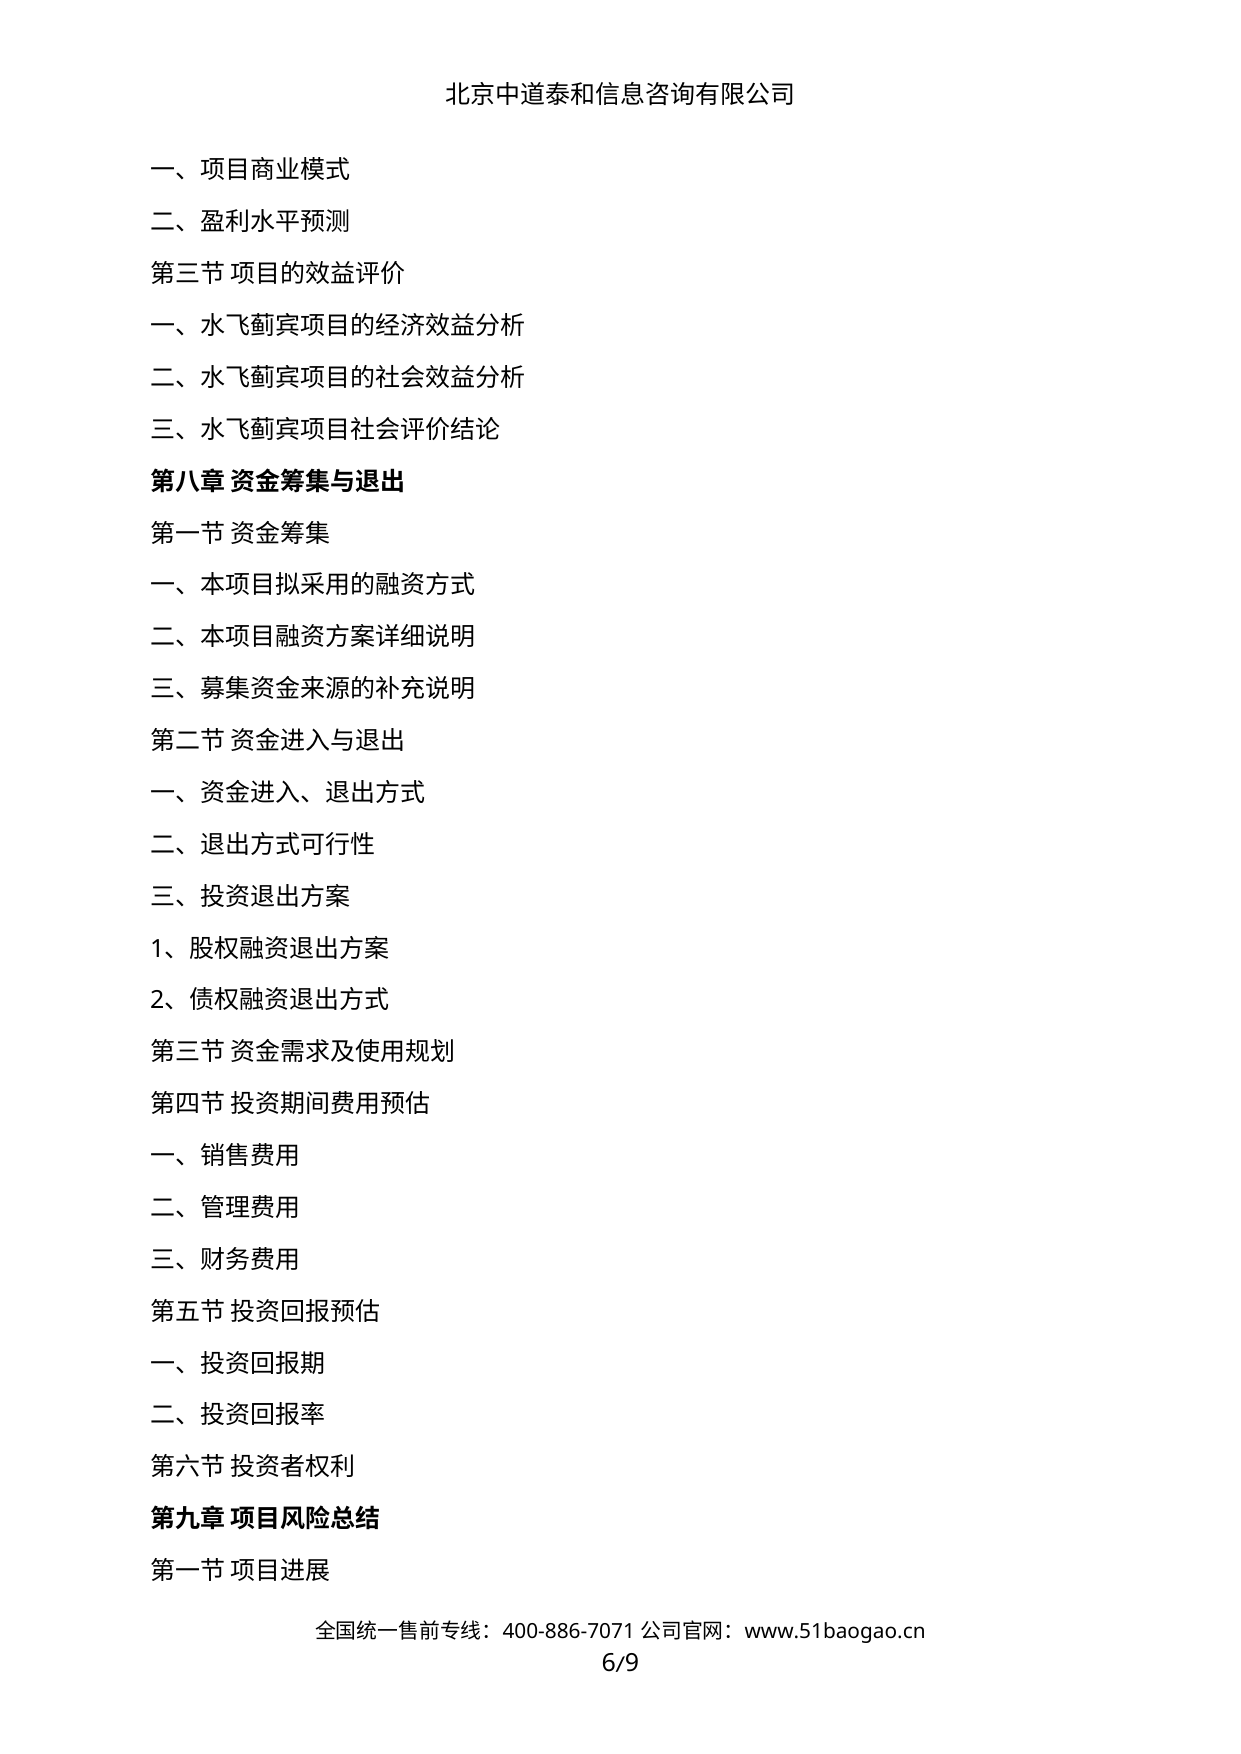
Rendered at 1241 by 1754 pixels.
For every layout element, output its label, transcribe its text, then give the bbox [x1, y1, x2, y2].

text 1、股权融资退出方案 [150, 928, 1090, 964]
text 一、本项目拟采用的融资方式 [150, 565, 1090, 601]
text 第四节 投资期间费用预估 [150, 1084, 1090, 1120]
text 第九章 项目风险总结 [150, 1499, 1090, 1535]
text 二、本项目融资方案详细说明 [150, 617, 1090, 653]
text 第六节 投资者权利 [150, 1447, 1090, 1483]
text 二、管理费用 [150, 1187, 1090, 1224]
text 二、盈利水平预测 [150, 202, 1090, 238]
text 第三节 项目的效益评价 [150, 254, 1090, 290]
text 第三节 资金需求及使用规划 [150, 1032, 1090, 1068]
text 一、资金进入、退出方式 [150, 772, 1090, 809]
text 一、投资回报期 [150, 1343, 1090, 1379]
text 第一节 资金筹集 [150, 513, 1090, 549]
text 三、财务费用 [150, 1239, 1090, 1276]
text 第八章 资金筹集与退出 [150, 461, 1090, 497]
text 第二节 资金进入与退出 [150, 721, 1090, 757]
text 一、销售费用 [150, 1136, 1090, 1172]
text 第五节 投资回报预估 [150, 1291, 1090, 1327]
text 二、退出方式可行性 [150, 824, 1090, 861]
text 二、投资回报率 [150, 1395, 1090, 1431]
text 三、募集资金来源的补充说明 [150, 669, 1090, 705]
text 第一节 项目进展 [150, 1551, 1090, 1587]
text 一、水飞蓟宾项目的经济效益分析 [150, 306, 1090, 342]
text 三、投资退出方案 [150, 876, 1090, 912]
text 三、水飞蓟宾项目社会评价结论 [150, 409, 1090, 446]
text 一、项目商业模式 [150, 150, 1090, 186]
text 2、债权融资退出方式 [150, 980, 1090, 1016]
text 二、水飞蓟宾项目的社会效益分析 [150, 357, 1090, 394]
